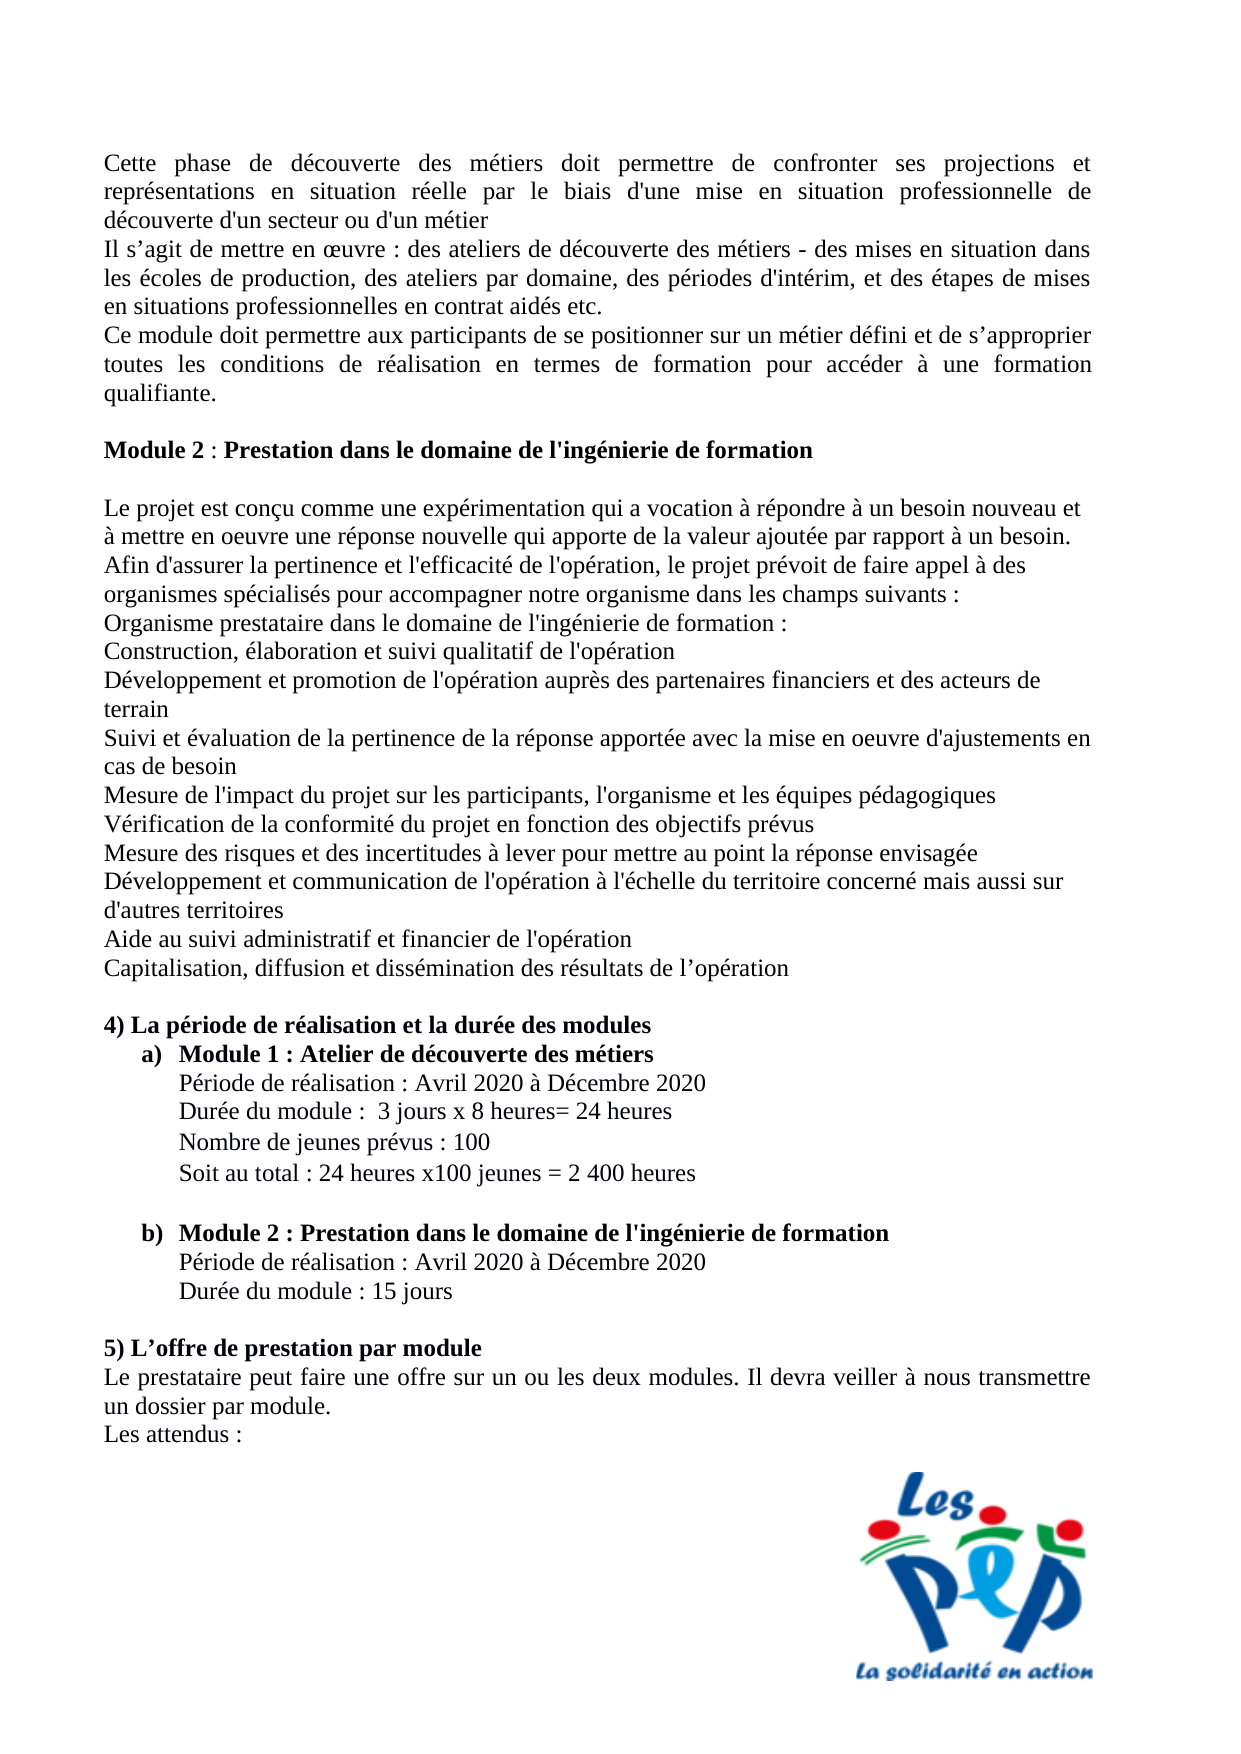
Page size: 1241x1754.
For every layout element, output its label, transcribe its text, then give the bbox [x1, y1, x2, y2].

text Ce module doit permettre aux participants de se positionner sur un métier défini et de s’approprier toutes les conditions de réalisation en termes de formation pour accéder à une formation qualifiante. [103, 320, 1093, 406]
text Aide au suivi administratif et financier de l'opération [103, 924, 1093, 953]
text Cette phase de découverte des métiers doit permettre de confronter ses projections et représentations en situation réelle par le biais d'une mise en situation professionnelle de découverte d'un secteur ou d'un métier [103, 148, 1093, 234]
list Module 1 : Atelier de découverte des métiers [141, 1039, 1093, 1068]
text Mesure de l'impact du projet sur les participants, l'organisme et les équipes pédagogiques [103, 780, 1093, 809]
text Développement et promotion de l'opération auprès des partenaires financiers et des acteurs de terrain [103, 665, 1093, 723]
text Vérification de la conformité du projet en fonction des objectifs prévus [103, 809, 1093, 838]
text Il s’agit de mettre en œuvre : des ateliers de découverte des métiers - des mises en situation dans les écoles de production, des ateliers par domaine, des périodes d'intérim, et des étapes de mises en situations professionnelles en contrat aidés etc. [103, 234, 1093, 320]
text Les attendus : [103, 1419, 1093, 1448]
text Mesure des risques et des incertitudes à lever pour mettre au point la réponse envisagée [103, 838, 1093, 866]
picture [856, 1472, 1093, 1681]
text Suivi et évaluation de la pertinence de la réponse apportée avec la mise en oeuvre d'ajustements en cas de besoin [103, 723, 1093, 780]
text Développement et communication de l'opération à l'échelle du territoire concerné mais aussi sur d'autres territoires [103, 866, 1093, 924]
list Nombre de jeunes prévus : 100 [178, 1127, 1093, 1156]
list Période de réalisation : Avril 2020 à Décembre 2020 [178, 1068, 1093, 1096]
text Construction, élaboration et suivi qualitatif de l'opération [103, 636, 1093, 665]
text Capitalisation, diffusion et dissémination des résultats de l’opération [103, 953, 1093, 981]
list Période de réalisation : Avril 2020 à Décembre 2020 [178, 1247, 1093, 1276]
text Module 2 : Prestation dans le domaine de l'ingénierie de formation [103, 435, 1093, 464]
text Organisme prestataire dans le domaine de l'ingénierie de formation : [103, 608, 1093, 636]
list Durée du module : 15 jours [178, 1276, 1093, 1304]
list Durée du module : 3 jours x 8 heures= 24 heures [178, 1096, 1093, 1125]
text Le projet est conçu comme une expérimentation qui a vocation à répondre à un besoin nouveau et à mettre en oeuvre une réponse nouvelle qui apporte de la valeur ajoutée par rapport à un besoin. Afin d'assurer la pertinence et l'efficacité de l'opération, le projet prévoit de faire appel à des organismes spécialisés pour accompagner notre organisme dans les champs suivants : [103, 493, 1093, 608]
text Le prestataire peut faire une offre sur un ou les deux modules. Il devra veiller à nous transmettre un dossier par module. [103, 1362, 1093, 1419]
text 4) La période de réalisation et la durée des modules [103, 1010, 1093, 1039]
list Soit au total : 24 heures x100 jeunes = 2 400 heures [178, 1158, 1093, 1187]
list Module 2 : Prestation dans le domaine de l'ingénierie de formation [141, 1218, 1093, 1247]
text 5) L’offre de prestation par module [103, 1333, 1093, 1362]
